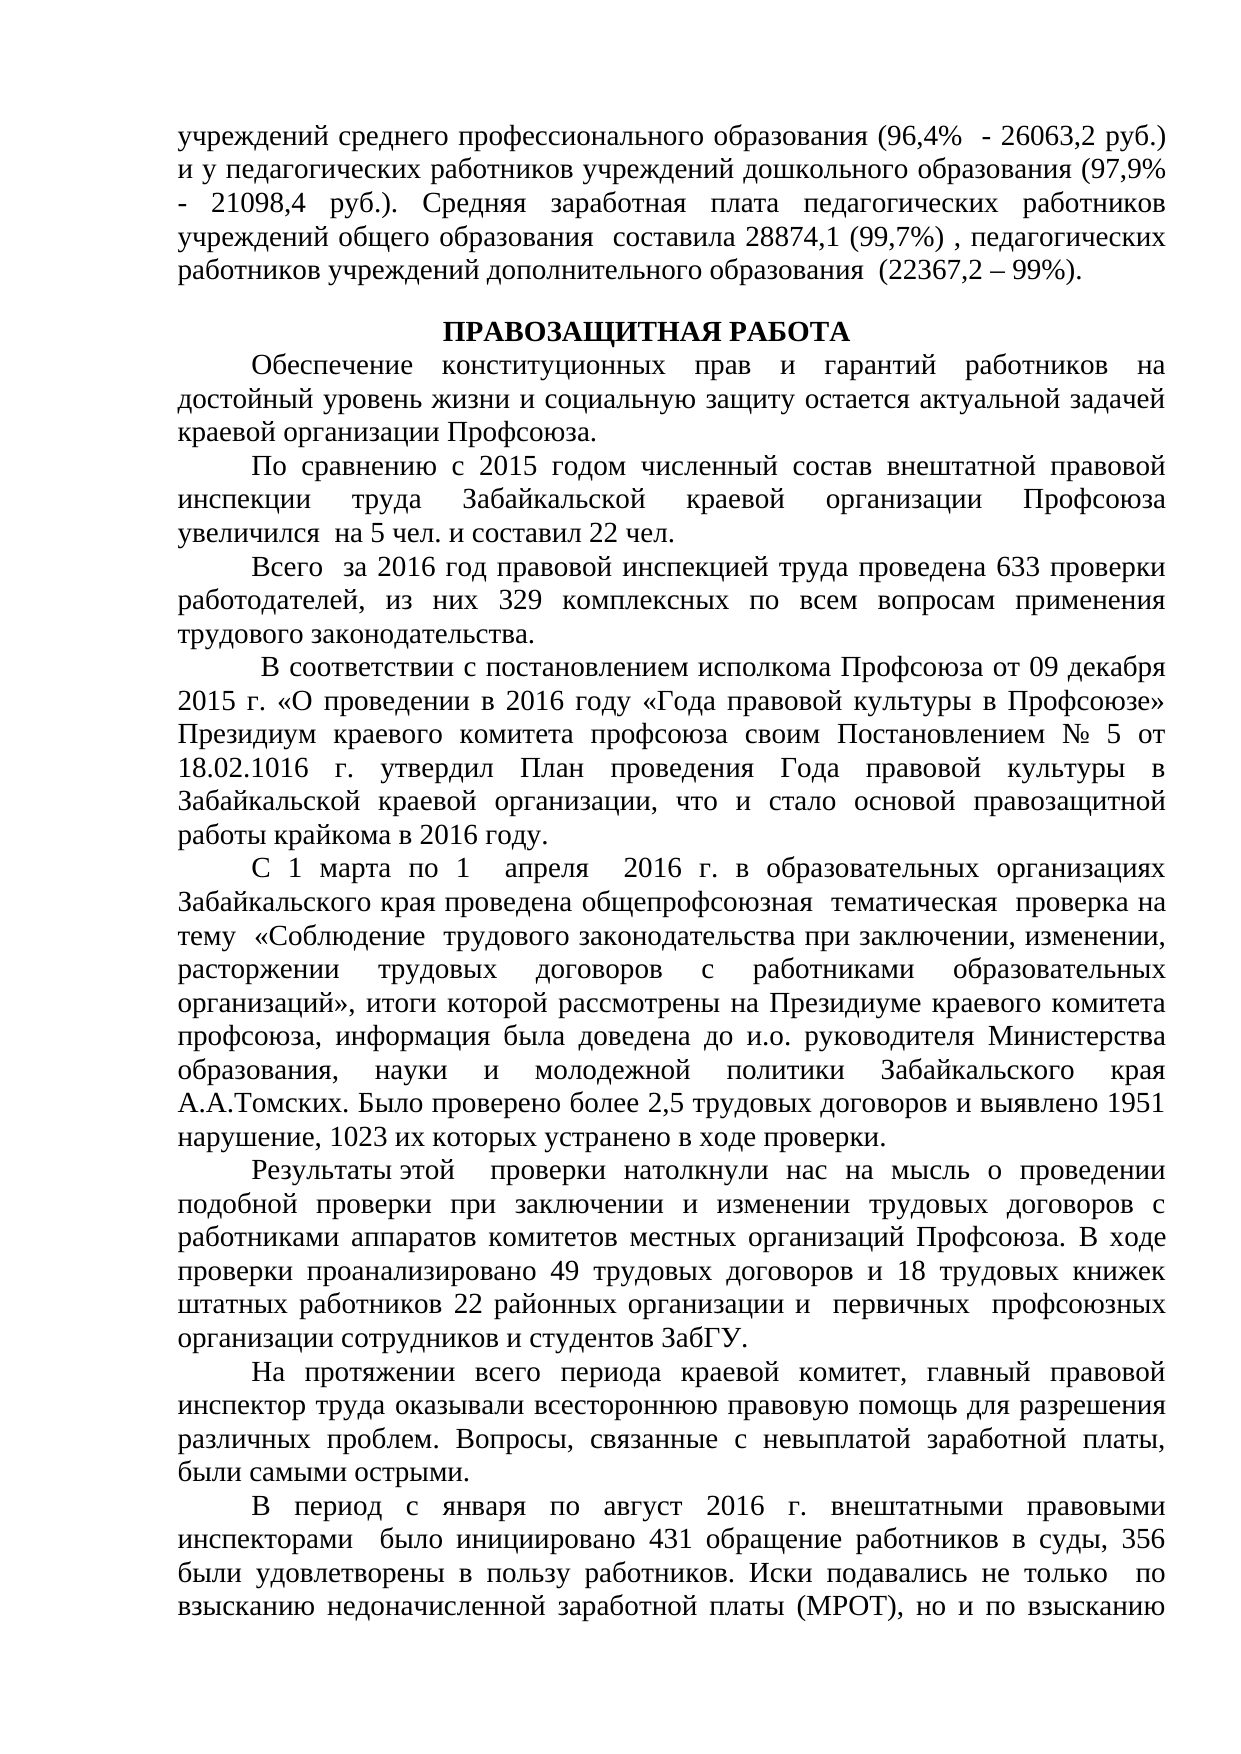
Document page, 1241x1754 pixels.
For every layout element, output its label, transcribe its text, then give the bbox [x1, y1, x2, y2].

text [177, 1488, 1167, 1622]
text ПРАВОЗАЩИТНАЯ РАБОТА [177, 314, 1167, 347]
text По сравнению с 2015 годом численный состав внештатной правовой инспекции труда Забайкальской краевой организации Профсоюза увеличился на 5 чел. и составил 22 чел. [177, 448, 1167, 549]
text Обеспечение конституционных прав и гарантий работников на достойный уровень жизни и социальную защиту остается актуальной задачей краевой организации Профсоюза. [177, 347, 1167, 448]
text На протяжении всего периода краевой комитет, главный правовой инспектор труда оказывали всестороннюю правовую помощь для разрешения различных проблем. Вопросы, связанные с невыплатой заработной платы, были самыми острыми. [177, 1354, 1167, 1488]
text С 1 марта по 1 апреля 2016 г. в образовательных организациях Забайкальского края проведена общепрофсоюзная тематическая проверка на тему «Соблюдение трудового законодательства при заключении, изменении, расторжении трудовых договоров с работниками образовательных организаций», итоги которой рассмотрены на Президиуме краевого комитета профсоюза, информация была доведена до и.о. руководителя Министерства образования, науки и молодежной политики Забайкальского края А.А.Томских. Было проверено более 2,5 трудовых договоров и выявлено 1951 нарушение, 1023 их которых устранено в ходе проверки. [177, 851, 1167, 1152]
text В соответствии с постановлением исполкома Профсоюза от 09 декабря 2015 г. «О проведении в 2016 году «Года правовой культуры в Профсоюзе» Президиум краевого комитета профсоюза своим Постановлением № 5 от 18.02.1016 г. утвердил План проведения Года правовой культуры в Забайкальской краевой организации, что и стало основой правозащитной работы крайкома в 2016 году. [177, 649, 1167, 851]
text Результаты этой проверки натолкнули нас на мысль о проведении подобной проверки при заключении и изменении трудовых договоров с работниками аппаратов комитетов местных организаций Профсоюза. В ходе проверки проанализировано 49 трудовых договоров и 18 трудовых книжек штатных работников 22 районных организации и первичных профсоюзных организации сотрудников и студентов ЗабГУ. [177, 1152, 1167, 1354]
text Всего за 2016 год правовой инспекцией труда проведена 633 проверки работодателей, из них 329 комплексных по всем вопросам применения трудового законодательства. [177, 549, 1167, 649]
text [177, 118, 1167, 286]
